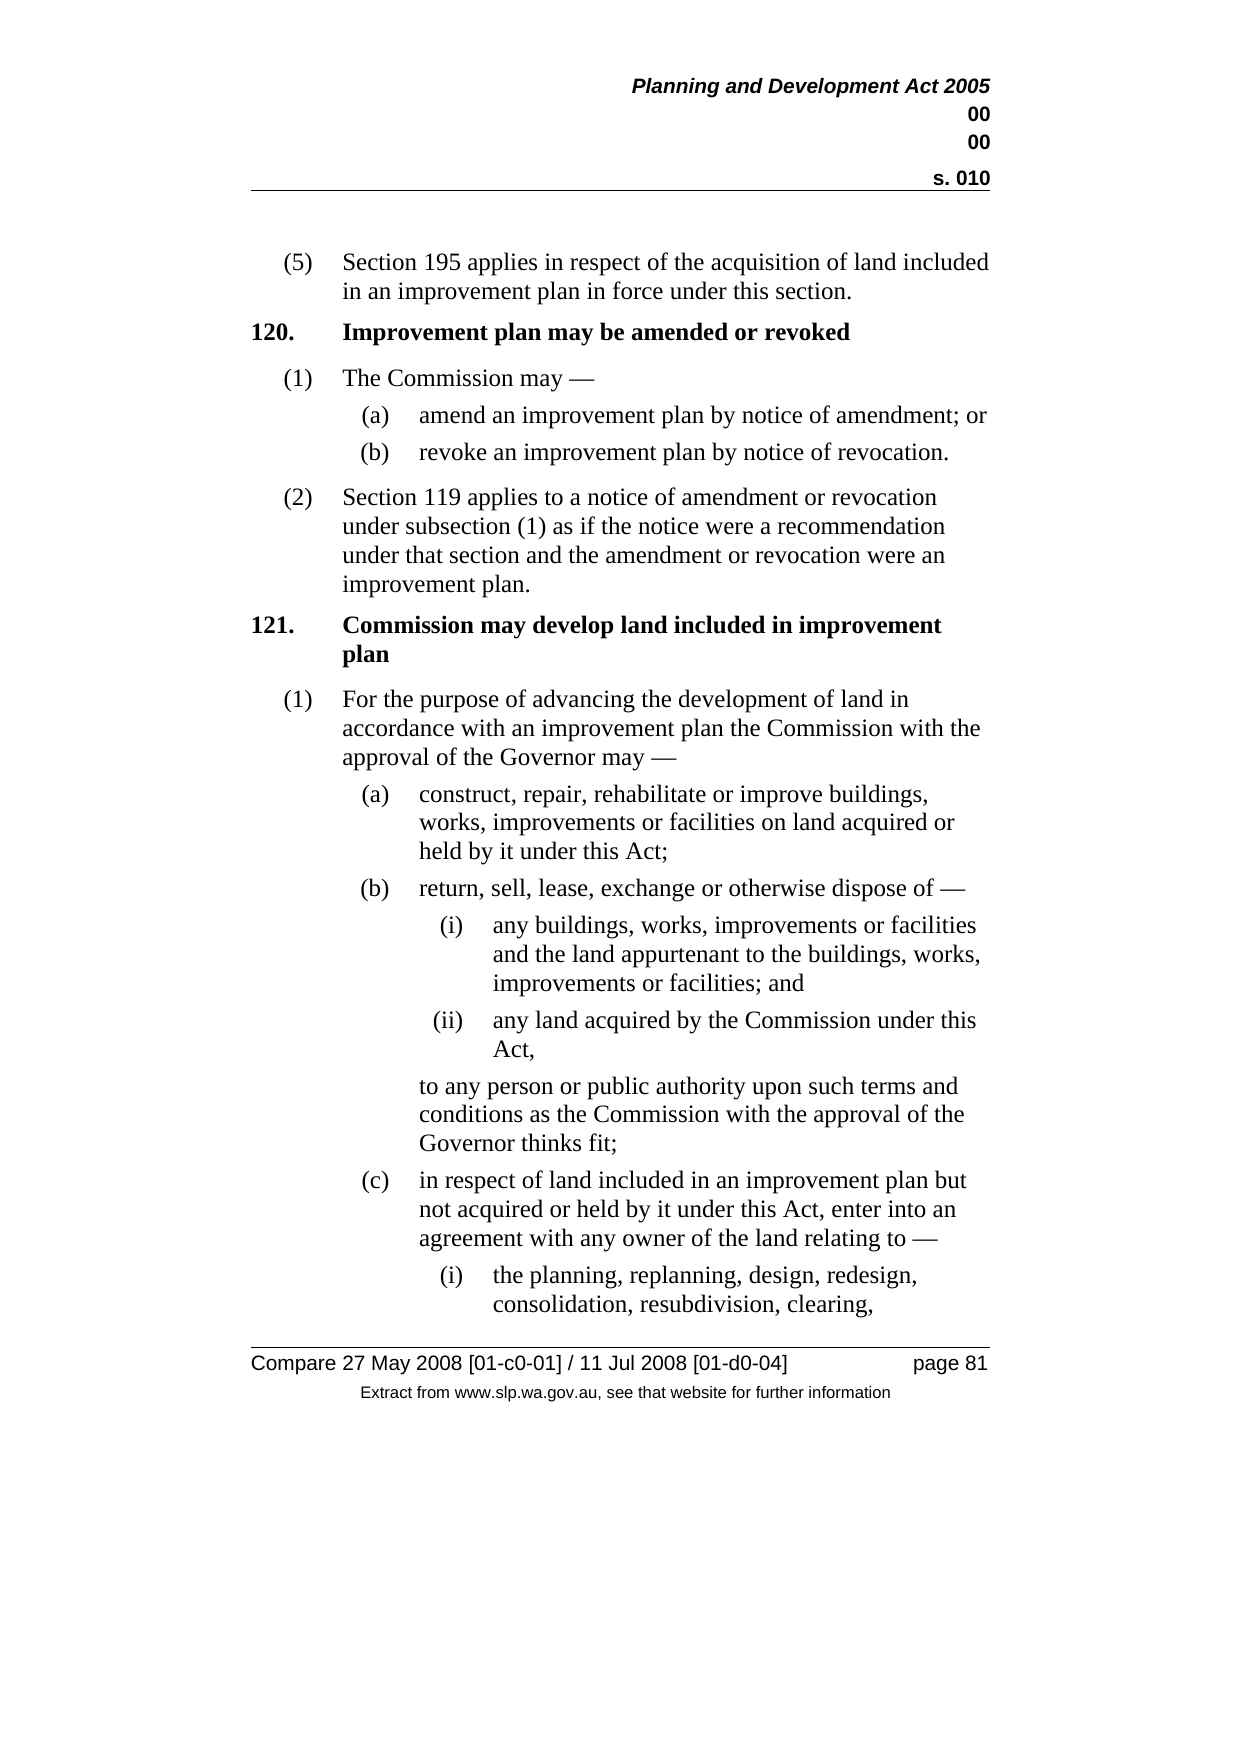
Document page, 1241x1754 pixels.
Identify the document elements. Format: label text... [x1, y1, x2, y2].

subtitle 120. Improvement plan may be amended or revoked [251, 317, 990, 346]
text (a) amend an improvement plan by notice of amendment; or [251, 400, 990, 429]
text (1) The Commission may — [251, 363, 990, 392]
text (i) any buildings, works, improvements or facilities and the land appurtenant to the buildings, works, improvements or facilities; and [251, 910, 990, 997]
text (2) Section 119 applies to a notice of amendment or revocation under subsection (1) as if the notice were a recommendation under that section and the amendment or revocation were an improvement plan. [251, 482, 990, 597]
text (b) revoke an improvement plan by notice of revocation. [251, 437, 990, 466]
text (a) construct, repair, rehabilitate or improve buildings, works, improvements or facilities on land acquired or held by it under this Act; [251, 779, 990, 865]
text to any person or public authority upon such terms and conditions as the Commission with the approval of the Governor thinks fit; [251, 1071, 990, 1157]
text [251, 1260, 990, 1317]
subtitle 121. Commission may develop land included in improvement plan [251, 610, 990, 667]
text (1) For the purpose of advancing the development of land in accordance with an improvement plan the Commission with the approval of the Governor may — [251, 684, 990, 770]
text (ii) any land acquired by the Commission under this Act, [251, 1005, 990, 1062]
text (c) in respect of land included in an improvement plan but not acquired or held by it under this Act, enter into an agreement with any owner of the land relating to — [251, 1165, 990, 1252]
text (b) return, sell, lease, exchange or otherwise dispose of — [251, 873, 990, 902]
text (5) Section 195 applies in respect of the acquisition of land included in an improvement plan in force under this section. [251, 247, 990, 305]
